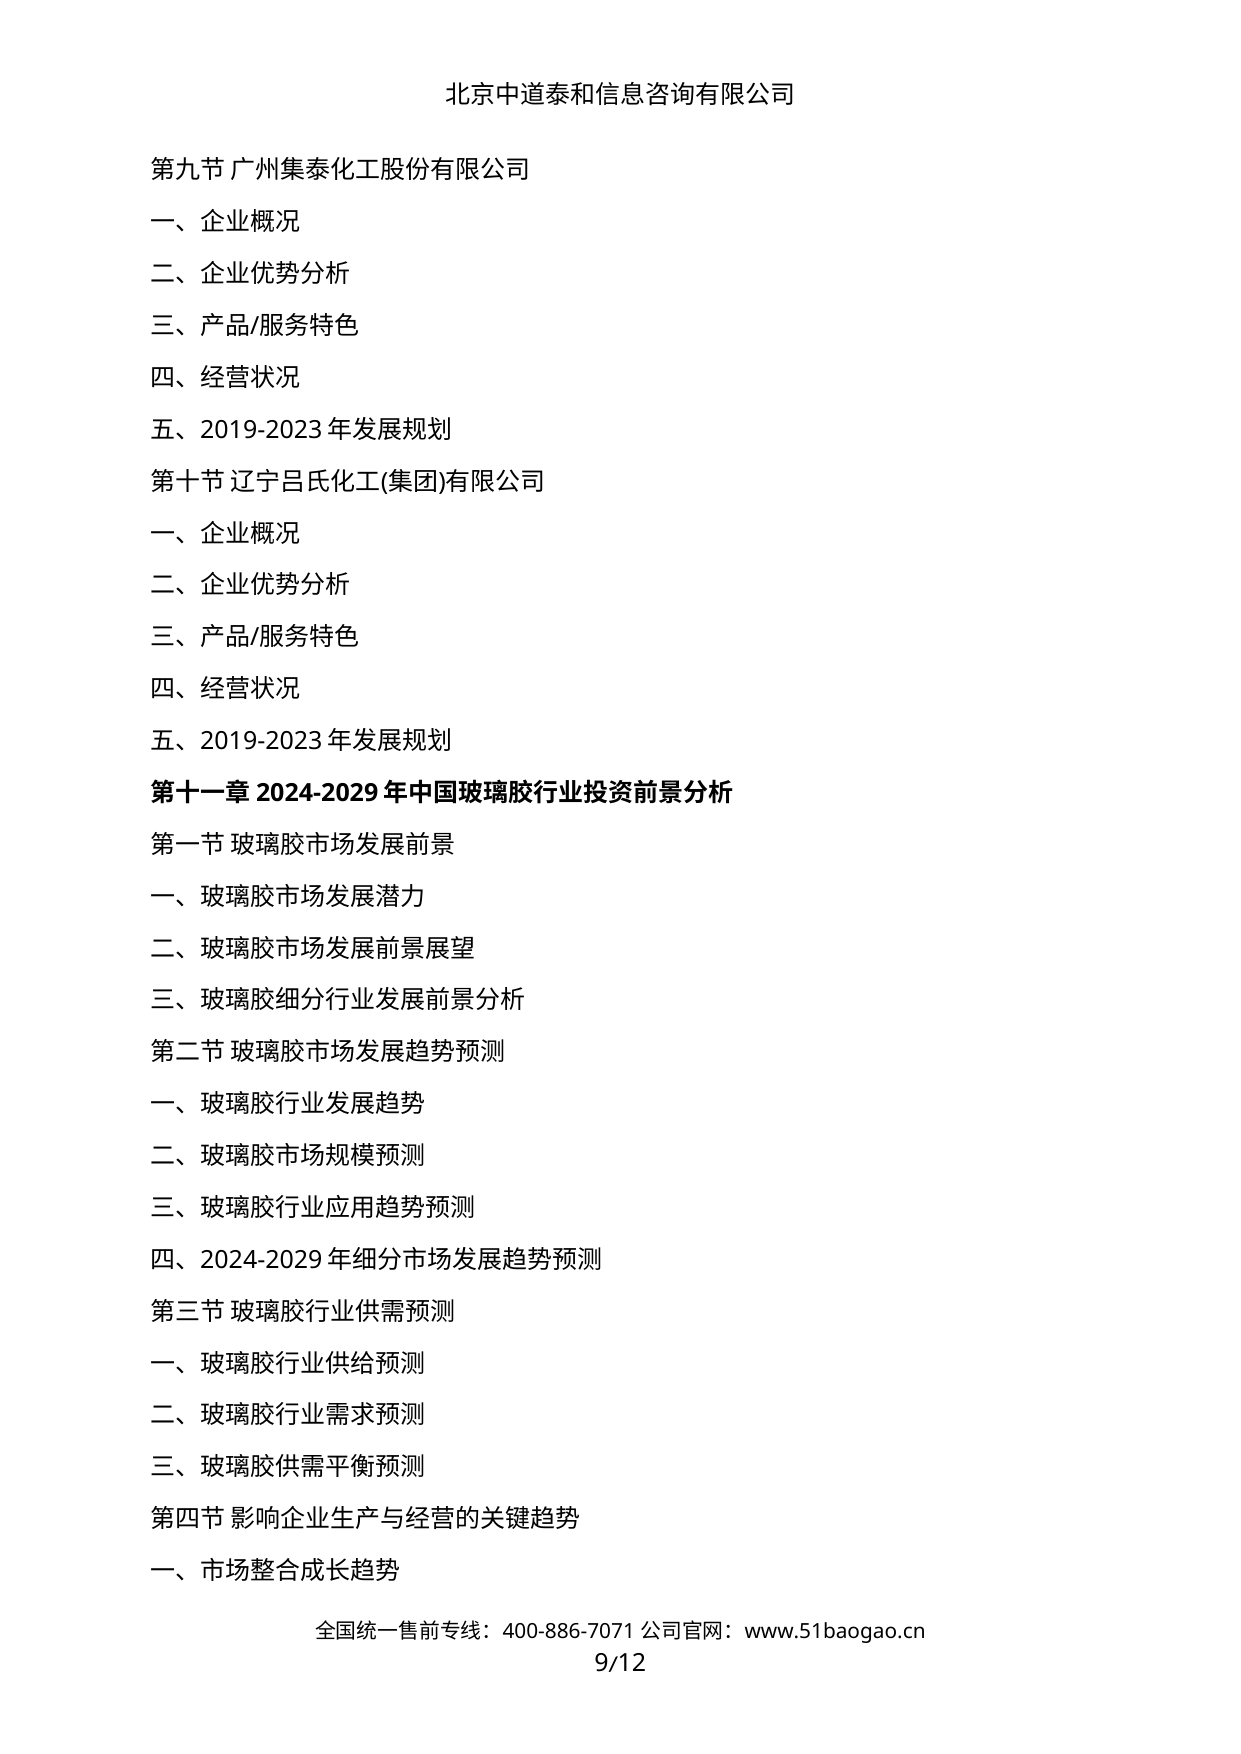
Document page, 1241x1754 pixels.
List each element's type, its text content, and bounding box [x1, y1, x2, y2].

text 二、企业优势分析 [150, 565, 1090, 601]
text 第九节 广州集泰化工股份有限公司 [150, 150, 1090, 186]
text 二、玻璃胶行业需求预测 [150, 1395, 1090, 1431]
text 五、2019-2023年发展规划 [150, 721, 1090, 757]
text 第十一章 2024-2029年中国玻璃胶行业投资前景分析 [150, 772, 1090, 809]
text 第一节 玻璃胶市场发展前景 [150, 824, 1090, 861]
text 第四节 影响企业生产与经营的关键趋势 [150, 1499, 1090, 1535]
text 一、企业概况 [150, 202, 1090, 238]
text 一、玻璃胶行业发展趋势 [150, 1084, 1090, 1120]
text 一、市场整合成长趋势 [150, 1551, 1090, 1587]
text 四、经营状况 [150, 669, 1090, 705]
text 第十节 辽宁吕氏化工(集团)有限公司 [150, 461, 1090, 497]
text 第三节 玻璃胶行业供需预测 [150, 1291, 1090, 1327]
text 一、玻璃胶市场发展潜力 [150, 876, 1090, 912]
text 四、经营状况 [150, 357, 1090, 394]
text 三、玻璃胶行业应用趋势预测 [150, 1187, 1090, 1224]
text 三、玻璃胶细分行业发展前景分析 [150, 980, 1090, 1016]
text 二、玻璃胶市场发展前景展望 [150, 928, 1090, 964]
text 一、玻璃胶行业供给预测 [150, 1343, 1090, 1379]
text 五、2019-2023年发展规划 [150, 409, 1090, 446]
text 二、企业优势分析 [150, 254, 1090, 290]
text 三、产品/服务特色 [150, 617, 1090, 653]
text 四、2024-2029年细分市场发展趋势预测 [150, 1239, 1090, 1276]
text 一、企业概况 [150, 513, 1090, 549]
text 三、产品/服务特色 [150, 306, 1090, 342]
text 第二节 玻璃胶市场发展趋势预测 [150, 1032, 1090, 1068]
text 三、玻璃胶供需平衡预测 [150, 1447, 1090, 1483]
text 二、玻璃胶市场规模预测 [150, 1136, 1090, 1172]
